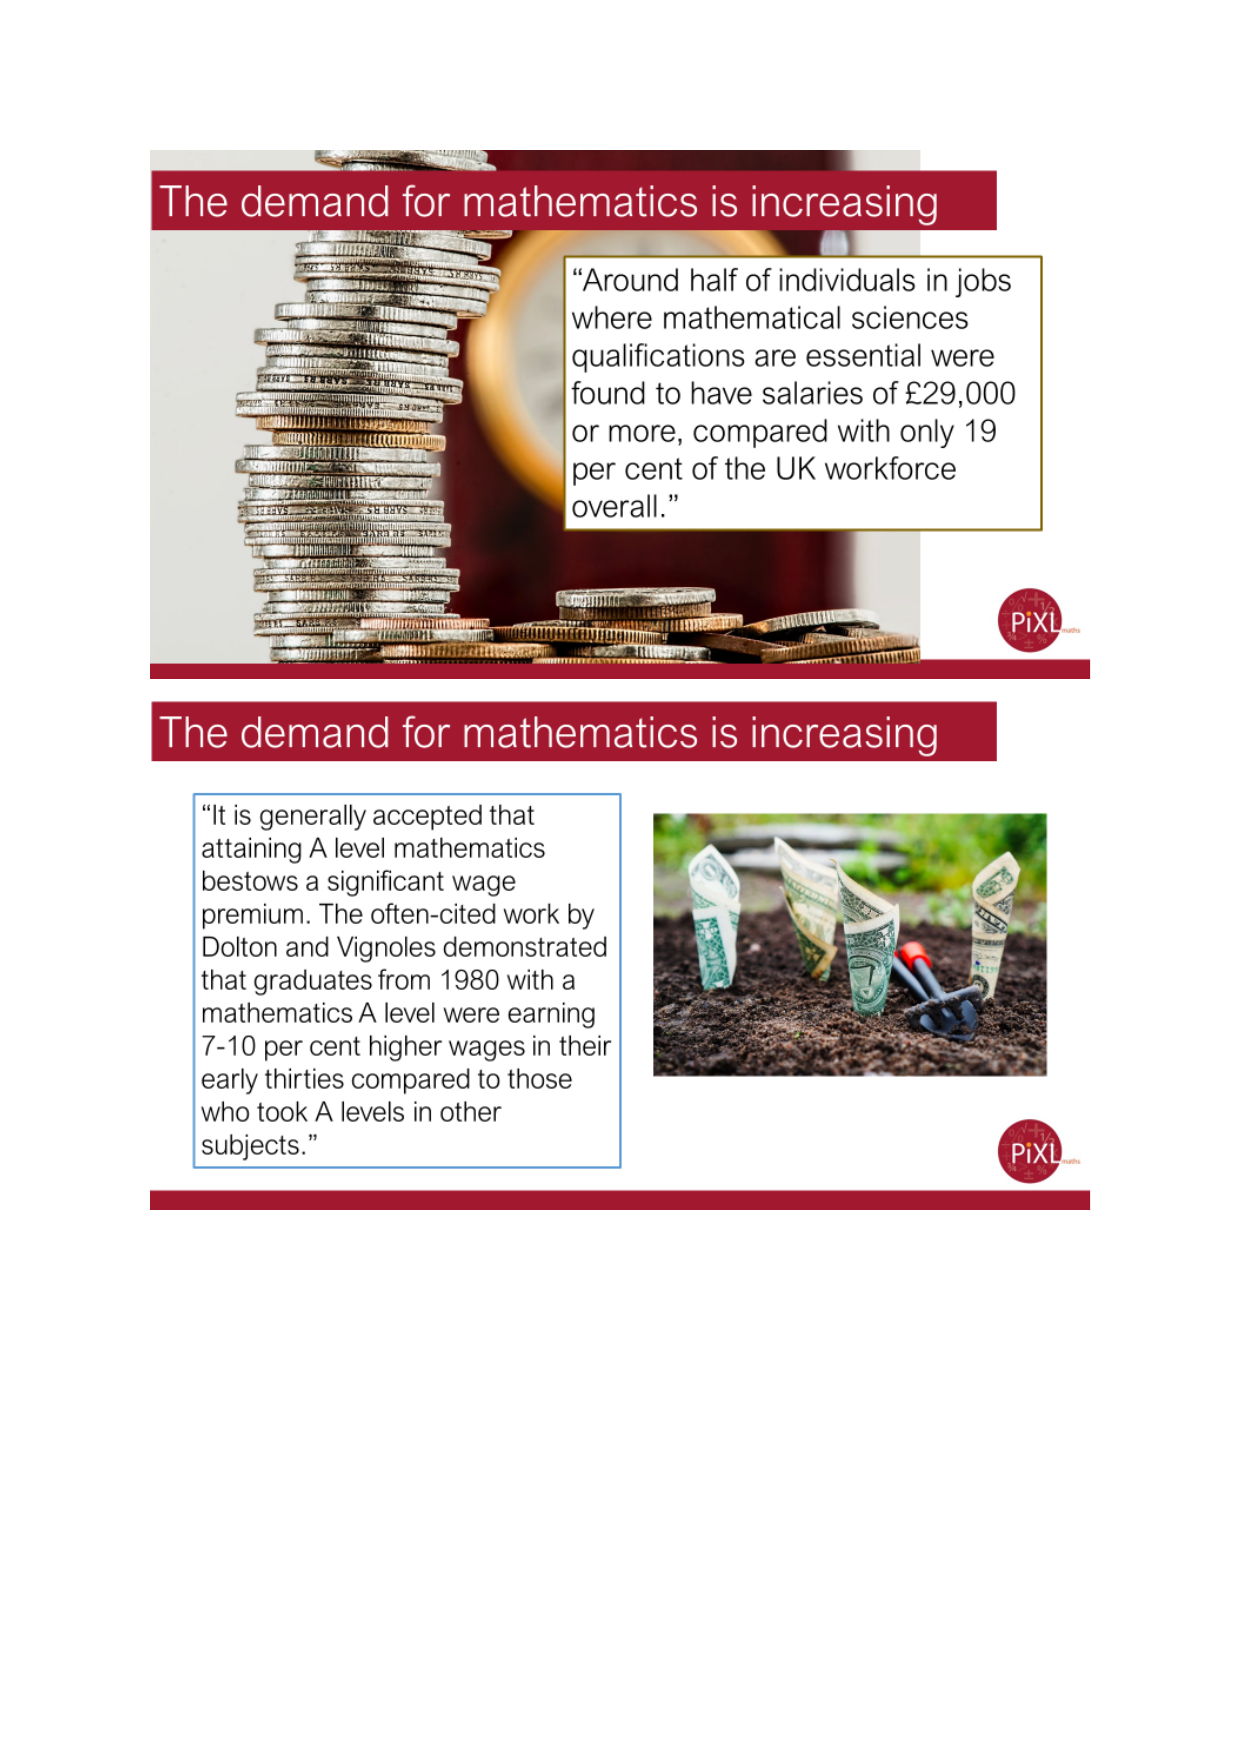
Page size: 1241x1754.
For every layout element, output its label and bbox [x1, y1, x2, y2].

picture [150, 681, 1091, 1210]
picture [150, 150, 1091, 679]
